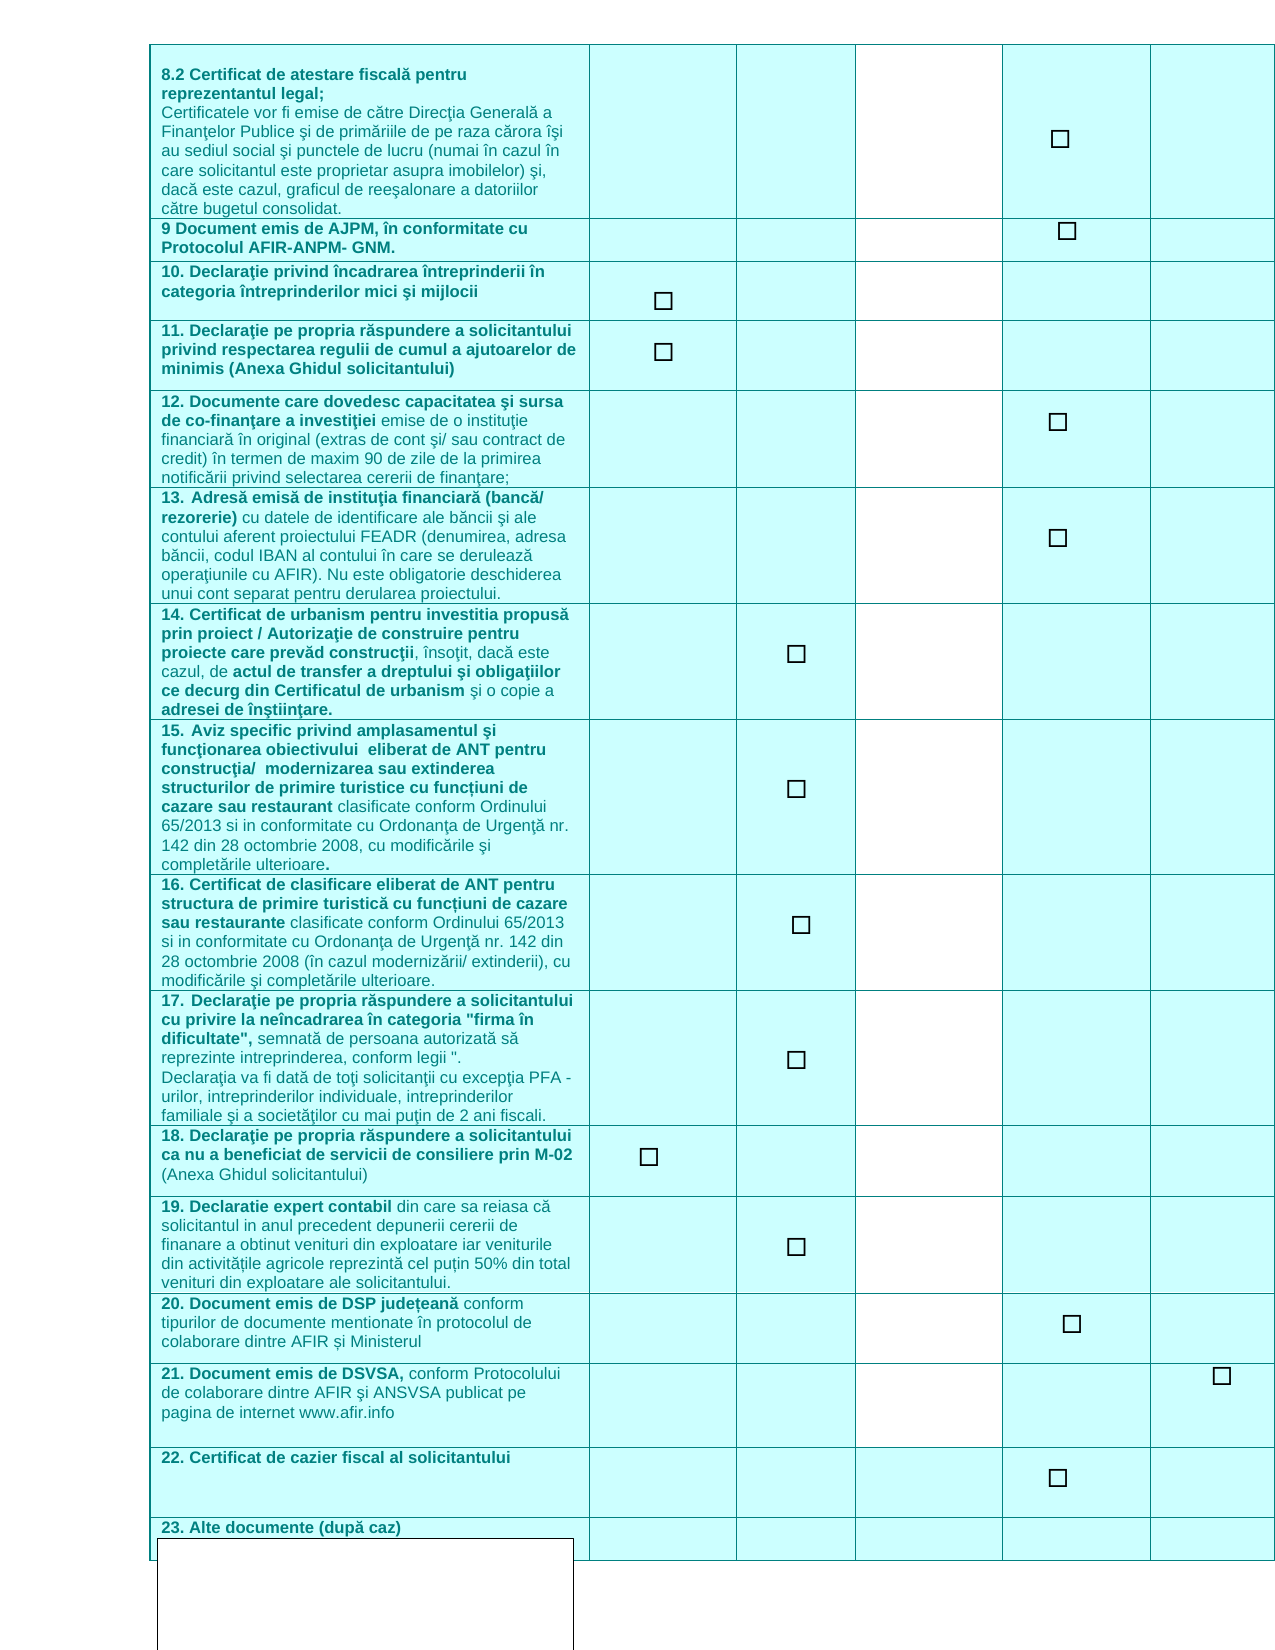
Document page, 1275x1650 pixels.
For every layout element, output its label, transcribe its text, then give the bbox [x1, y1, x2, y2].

table_cell [590, 45, 736, 218]
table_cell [151, 1518, 589, 1560]
table_cell [1003, 391, 1150, 487]
table_cell [856, 1364, 1002, 1447]
table_cell [590, 1197, 736, 1292]
table_cell 9 Document emis de AJPM, în conformitate cu Protocolul AFIR-ANPM- GNM. [151, 219, 589, 261]
table_cell [856, 262, 1002, 320]
table_cell [737, 991, 855, 1125]
table_cell [590, 1518, 736, 1560]
table_cell [1003, 1294, 1150, 1363]
table_cell [590, 1448, 736, 1517]
table_cell 17. Declaraţie pe propria răspundere a solicitantului cu privire la neîncadrarea în categoria "firma în dificultate", semnată de persoana autorizată să reprezinte intreprinderea, conform legii ". Declaraţia va fi dată de toţi solicitanţii cu excepţia PFA - urilor, intreprinderilor individuale, intreprinderilor familiale şi a societăţilor cu mai puţin de 2 ani fiscali. [151, 991, 589, 1125]
table_cell [590, 1126, 736, 1196]
table_cell [1151, 1126, 1274, 1196]
table_cell [1151, 45, 1274, 218]
table_cell [737, 720, 855, 874]
table_cell [1003, 219, 1150, 261]
table_cell 10. Declaraţie privind încadrarea întreprinderii în categoria întreprinderilor mici şi mijlocii [151, 262, 589, 320]
table_cell [590, 1294, 736, 1363]
table_cell [1151, 720, 1274, 874]
table_cell [590, 720, 736, 874]
table_cell [1003, 1448, 1150, 1517]
table_cell 12. Documente care dovedesc capacitatea şi sursa de co-finanţare a investiţiei emise de o instituţie financiară în original (extras de cont şi/ sau contract de credit) în termen de maxim 90 de zile de la primirea notificării privind selectarea cererii de finanţare; [151, 391, 589, 487]
table_cell [1003, 1518, 1150, 1560]
table_cell [856, 1448, 1002, 1517]
table_cell [590, 1364, 736, 1447]
table_cell [590, 219, 736, 261]
table_cell [737, 488, 855, 603]
table_cell [1151, 219, 1274, 261]
table_cell [590, 875, 736, 990]
table_cell [1003, 1126, 1150, 1196]
table_cell [737, 321, 855, 390]
table_cell [856, 604, 1002, 719]
table_cell [856, 875, 1002, 990]
table_cell 11. Declaraţie pe propria răspundere a solicitantului privind respectarea regulii de cumul a ajutoarelor de minimis (Anexa Ghidul solicitantului) [151, 321, 589, 390]
table_cell [1003, 720, 1150, 874]
table_cell [737, 45, 855, 218]
table_cell 19. Declaratie expert contabil din care sa reiasa că solicitantul in anul precedent depunerii cererii de finanare a obtinut venituri din exploatare iar veniturile din activitățile agricole reprezintă cel puțin 50% din total venituri din exploatare ale solicitantului. [151, 1197, 589, 1292]
table_cell [590, 991, 736, 1125]
table_cell [737, 1518, 855, 1560]
table_cell [1003, 45, 1150, 218]
table_cell [1003, 604, 1150, 719]
table_cell [1151, 1294, 1274, 1363]
table_cell [737, 219, 855, 261]
table_cell 21. Document emis de DSVSA, conform Protocolului de colaborare dintre AFIR şi ANSVSA publicat pe pagina de internet www.afir.info [151, 1364, 589, 1447]
table_cell 13. Adresă emisă de instituţia financiară (bancă/ rezorerie) cu datele de identificare ale băncii şi ale contului aferent proiectului FEADR (denumirea, adresa băncii, codul IBAN al contului în care se derulează operaţiunile cu AFIR). Nu este obligatorie deschiderea unui cont separat pentru derularea proiectului. [151, 488, 589, 603]
table_cell [856, 720, 1002, 874]
table_cell [1003, 321, 1150, 390]
table_cell [856, 488, 1002, 603]
table_cell [1151, 1364, 1274, 1447]
table_cell [1003, 991, 1150, 1125]
table_cell [1151, 875, 1274, 990]
table_cell [590, 262, 736, 320]
table_cell [590, 488, 736, 603]
table_cell [1151, 1197, 1274, 1292]
table_cell [590, 391, 736, 487]
table_cell [737, 1364, 855, 1447]
table_cell [1151, 391, 1274, 487]
table_cell [856, 1126, 1002, 1196]
table_cell [856, 45, 1002, 218]
table_cell [737, 1448, 855, 1517]
table_cell [1151, 1448, 1274, 1517]
table_cell [856, 1518, 1002, 1560]
table_cell [1151, 321, 1274, 390]
table_cell [1003, 488, 1150, 603]
table_cell [1151, 488, 1274, 603]
table_cell [737, 1294, 855, 1363]
table_cell [1151, 262, 1274, 320]
table_cell [856, 1197, 1002, 1292]
table_cell 14. Certificat de urbanism pentru investitia propusă prin proiect / Autorizaţie de construire pentru proiecte care prevăd construcţii, însoţit, dacă este cazul, de actul de transfer a dreptului şi obligaţiilor ce decurg din Certificatul de urbanism şi o copie a adresei de înştiinţare. [151, 604, 589, 719]
table_cell [856, 1294, 1002, 1363]
table_cell 16. Certificat de clasificare eliberat de ANT pentru structura de primire turistică cu funcțiuni de cazare sau restaurante clasificate conform Ordinului 65/2013 si in conformitate cu Ordonanţa de Urgenţă nr. 142 din 28 octombrie 2008 (în cazul modernizării/ extinderii), cu modificările şi completările ulterioare. [151, 875, 589, 990]
table_cell [1151, 604, 1274, 719]
table_cell [737, 604, 855, 719]
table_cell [151, 45, 589, 218]
table_cell [1151, 991, 1274, 1125]
table_cell [737, 262, 855, 320]
table_cell 18. Declaraţie pe propria răspundere a solicitantului ca nu a beneficiat de servicii de consiliere prin M-02 (Anexa Ghidul solicitantului) [151, 1126, 589, 1196]
table_cell [1003, 875, 1150, 990]
table_cell [856, 991, 1002, 1125]
table_cell [1151, 1518, 1274, 1560]
table_cell [1003, 1364, 1150, 1447]
table_cell [737, 391, 855, 487]
table_cell 22. Certificat de cazier fiscal al solicitantului [151, 1448, 589, 1517]
table_cell [737, 875, 855, 990]
table_cell [590, 321, 736, 390]
table_cell [856, 219, 1002, 261]
table_cell [1003, 262, 1150, 320]
table_cell [737, 1197, 855, 1292]
table_cell [590, 604, 736, 719]
table_cell [737, 1126, 855, 1196]
table_cell 15. Aviz specific privind amplasamentul şi funcţionarea obiectivului eliberat de ANT pentru construcţia/ modernizarea sau extinderea structurilor de primire turistice cu funcțiuni de cazare sau restaurant clasificate conform Ordinului 65/2013 si in conformitate cu Ordonanţa de Urgenţă nr. 142 din 28 octombrie 2008, cu modificările şi completările ulterioare. [151, 720, 589, 874]
table_cell [856, 391, 1002, 487]
table_cell [856, 321, 1002, 390]
table_cell 20. Document emis de DSP județeană conform tipurilor de documente mentionate în protocolul de colaborare dintre AFIR și Ministerul [151, 1294, 589, 1363]
table_cell [1003, 1197, 1150, 1292]
